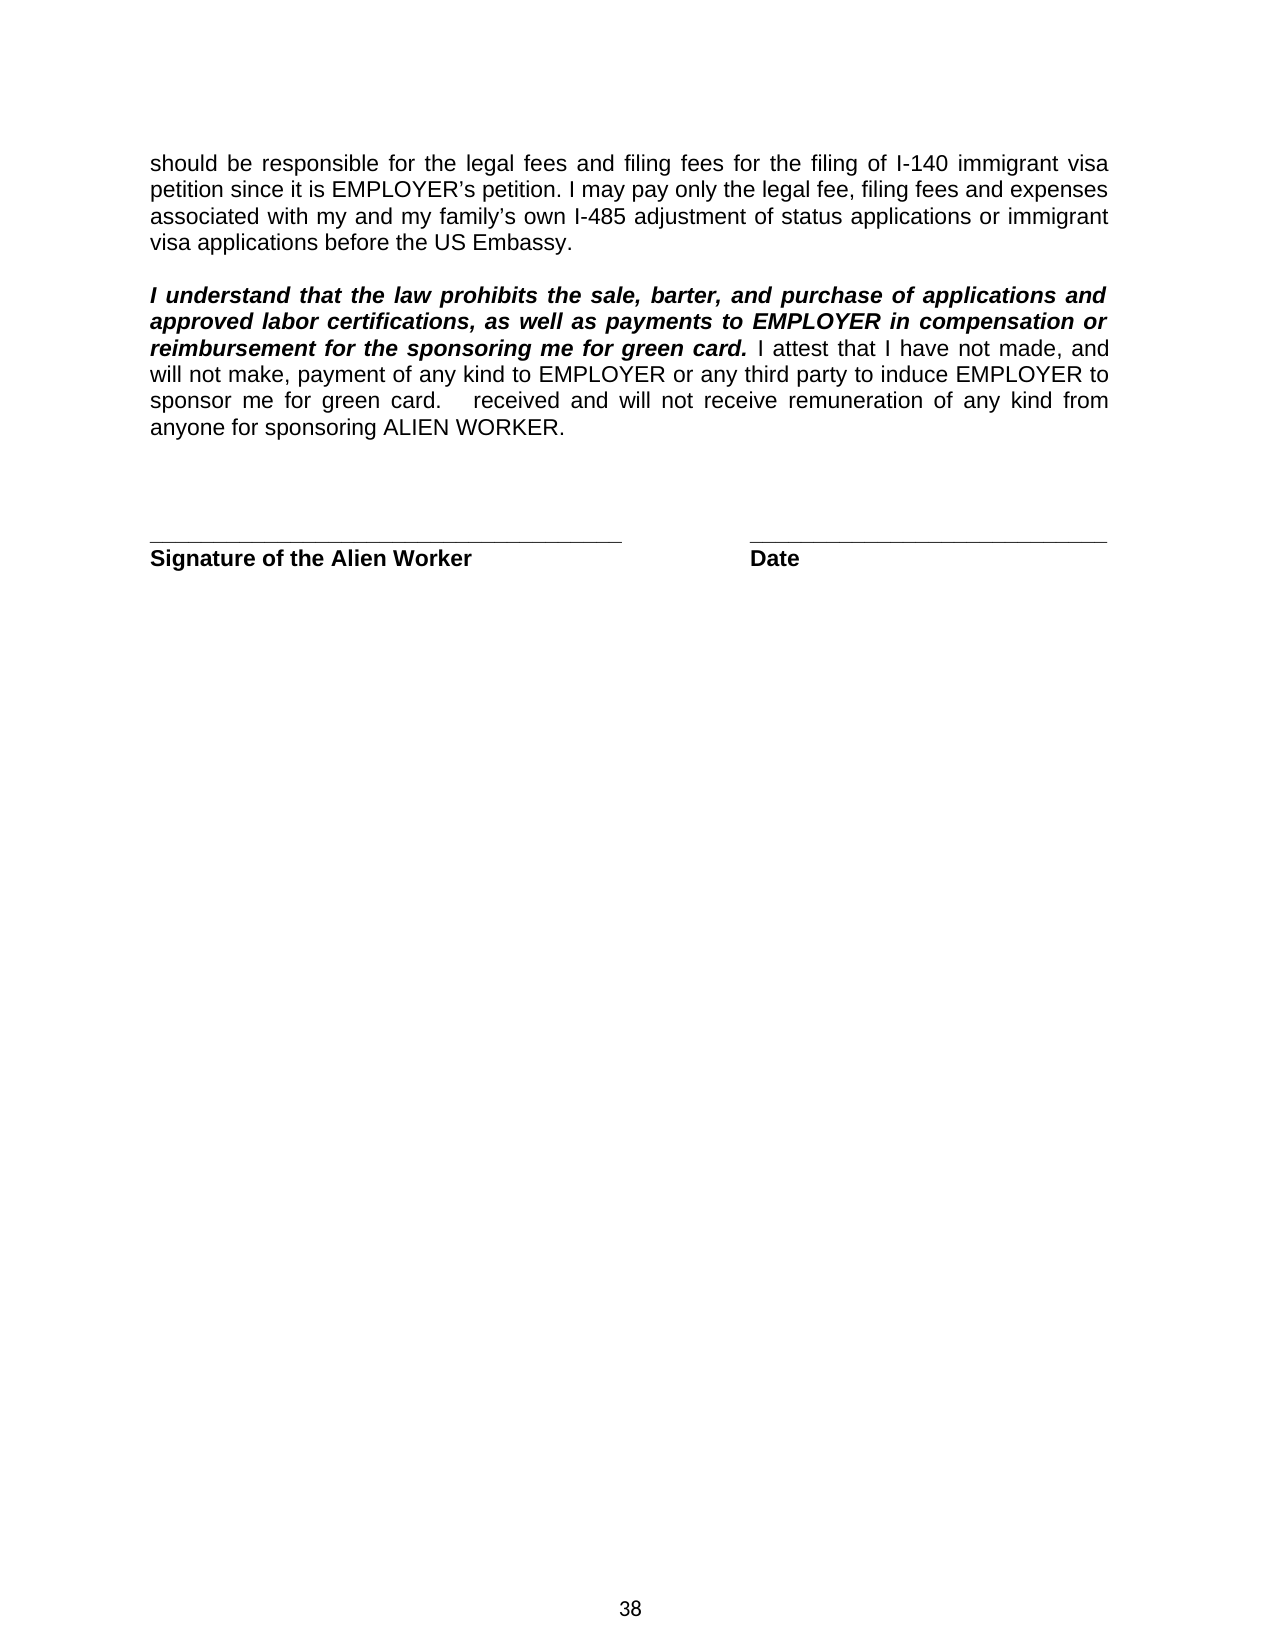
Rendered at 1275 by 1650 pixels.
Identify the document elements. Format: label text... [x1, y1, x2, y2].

text Signature of the Alien Worker Date [150, 545, 1125, 572]
text _____________________________________ ____________________________ [150, 519, 1125, 545]
text I understand that the law prohibits the sale, barter, and purchase of applications and approved labor certifications, as well as payments to EMPLOYER in compensation or reimbursement for the sponsoring me for green card. I attest that I have not made, and will not make, payment of any kind to EMPLOYER or any third party to induce EMPLOYER to sponsor me for green card. received and will not receive remuneration of any kind from anyone for sponsoring ALIEN WORKER. [150, 282, 1110, 440]
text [150, 150, 1110, 255]
